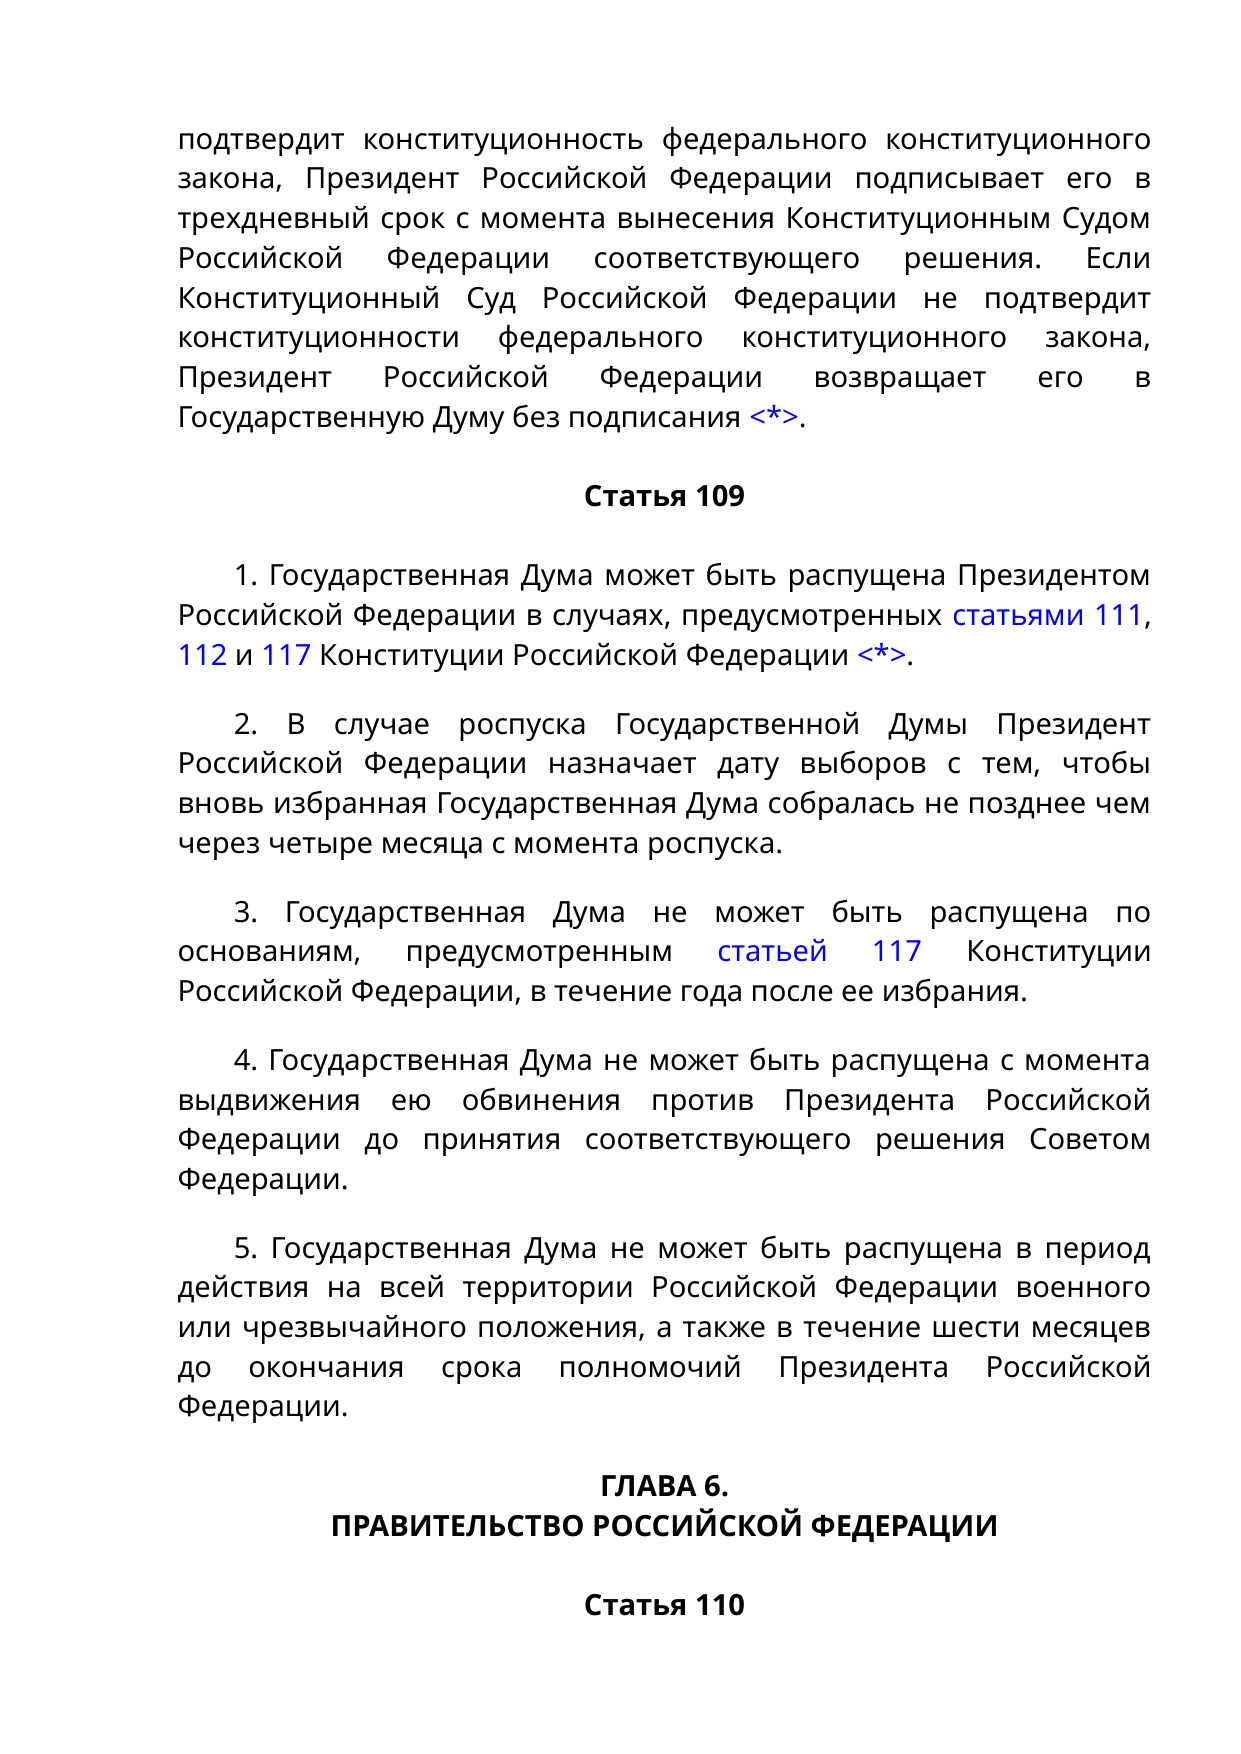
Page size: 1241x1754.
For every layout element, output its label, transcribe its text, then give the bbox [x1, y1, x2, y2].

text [177, 118, 1152, 436]
title ГЛАВА 6. [177, 1465, 1152, 1505]
title ПРАВИТЕЛЬСТВО РОССИЙСКОЙ ФЕДЕРАЦИИ [177, 1505, 1152, 1544]
text 2. В случае роспуска Государственной Думы Президент Российской Федерации назначает дату выборов с тем, чтобы вновь избранная Государственная Дума собралась не позднее чем через четыре месяца с момента роспуска. [177, 703, 1152, 862]
text 4. Государственная Дума не может быть распущена с момента выдвижения ею обвинения против Президента Российской Федерации до принятия соответствующего решения Советом Федерации. [177, 1039, 1152, 1198]
title Статья 109 [177, 475, 1152, 515]
text 1. Государственная Дума может быть распущена Президентом Российской Федерации в случаях, предусмотренных статьями 111, 112 и 117 Конституции Российской Федерации <*>. [177, 555, 1152, 674]
title Статья 110 [177, 1584, 1152, 1624]
text 5. Государственная Дума не может быть распущена в период действия на всей территории Российской Федерации военного или чрезвычайного положения, а также в течение шести месяцев до окончания срока полномочий Президента Российской Федерации. [177, 1227, 1152, 1425]
text 3. Государственная Дума не может быть распущена по основаниям, предусмотренным статьей 117 Конституции Российской Федерации, в течение года после ее избрания. [177, 891, 1152, 1010]
